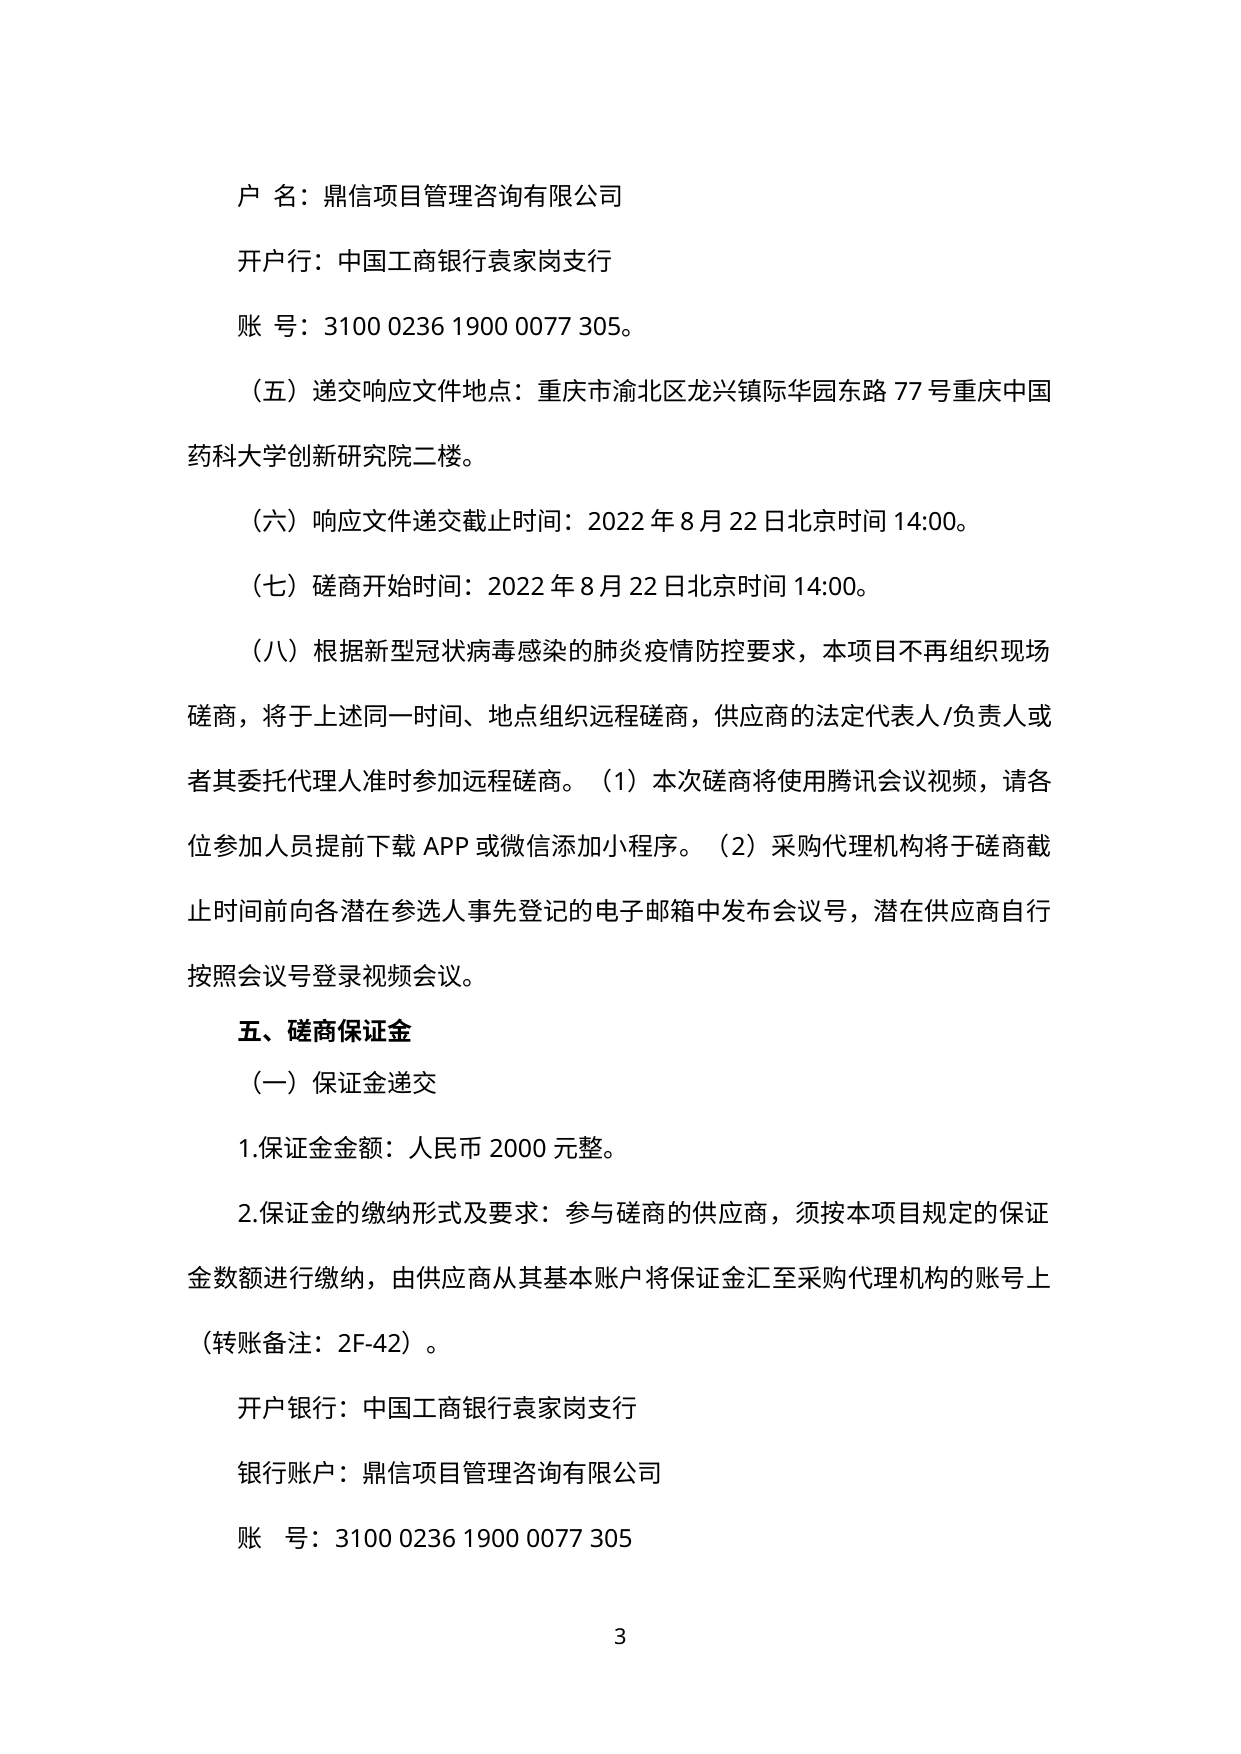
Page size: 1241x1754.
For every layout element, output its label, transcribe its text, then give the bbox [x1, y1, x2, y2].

text 户 名：鼎信项目管理咨询有限公司 [187, 162, 1053, 227]
text 开户行：中国工商银行袁家岗支行 [187, 227, 1053, 292]
text （八）根据新型冠状病毒感染的肺炎疫情防控要求，本项目不再组织现场磋商，将于上述同一时间、地点组织远程磋商，供应商的法定代表人/负责人或者其委托代理人准时参加远程磋商。（1）本次磋商将使用腾讯会议视频，请各位参加人员提前下载APP或微信添加小程序。（2）采购代理机构将于磋商截止时间前向各潜在参选人事先登记的电子邮箱中发布会议号，潜在供应商自行按照会议号登录视频会议。 [187, 617, 1053, 1007]
text （五）递交响应文件地点：重庆市渝北区龙兴镇际华园东路77号重庆中国药科大学创新研究院二楼。 [187, 357, 1053, 487]
text 账 号：3100 0236 1900 0077 305。 [187, 292, 1053, 357]
text （七）磋商开始时间：2022年8月22日北京时间14:00。 [187, 552, 1053, 617]
text （一）保证金递交 [187, 1049, 1053, 1114]
text （六）响应文件递交截止时间：2022年8月22日北京时间14:00。 [187, 487, 1053, 552]
text 五、磋商保证金 [187, 1007, 1053, 1049]
text 银行账户：鼎信项目管理咨询有限公司 [187, 1439, 1053, 1504]
text 账 号：3100 0236 1900 0077 305 [187, 1504, 1053, 1569]
text 1.保证金金额：人民币 2000 元整。 [187, 1114, 1053, 1179]
text 开户银行：中国工商银行袁家岗支行 [187, 1374, 1053, 1439]
text 2.保证金的缴纳形式及要求：参与磋商的供应商，须按本项目规定的保证金数额进行缴纳，由供应商从其基本账户将保证金汇至采购代理机构的账号上（转账备注：2F-42）。 [187, 1179, 1053, 1374]
